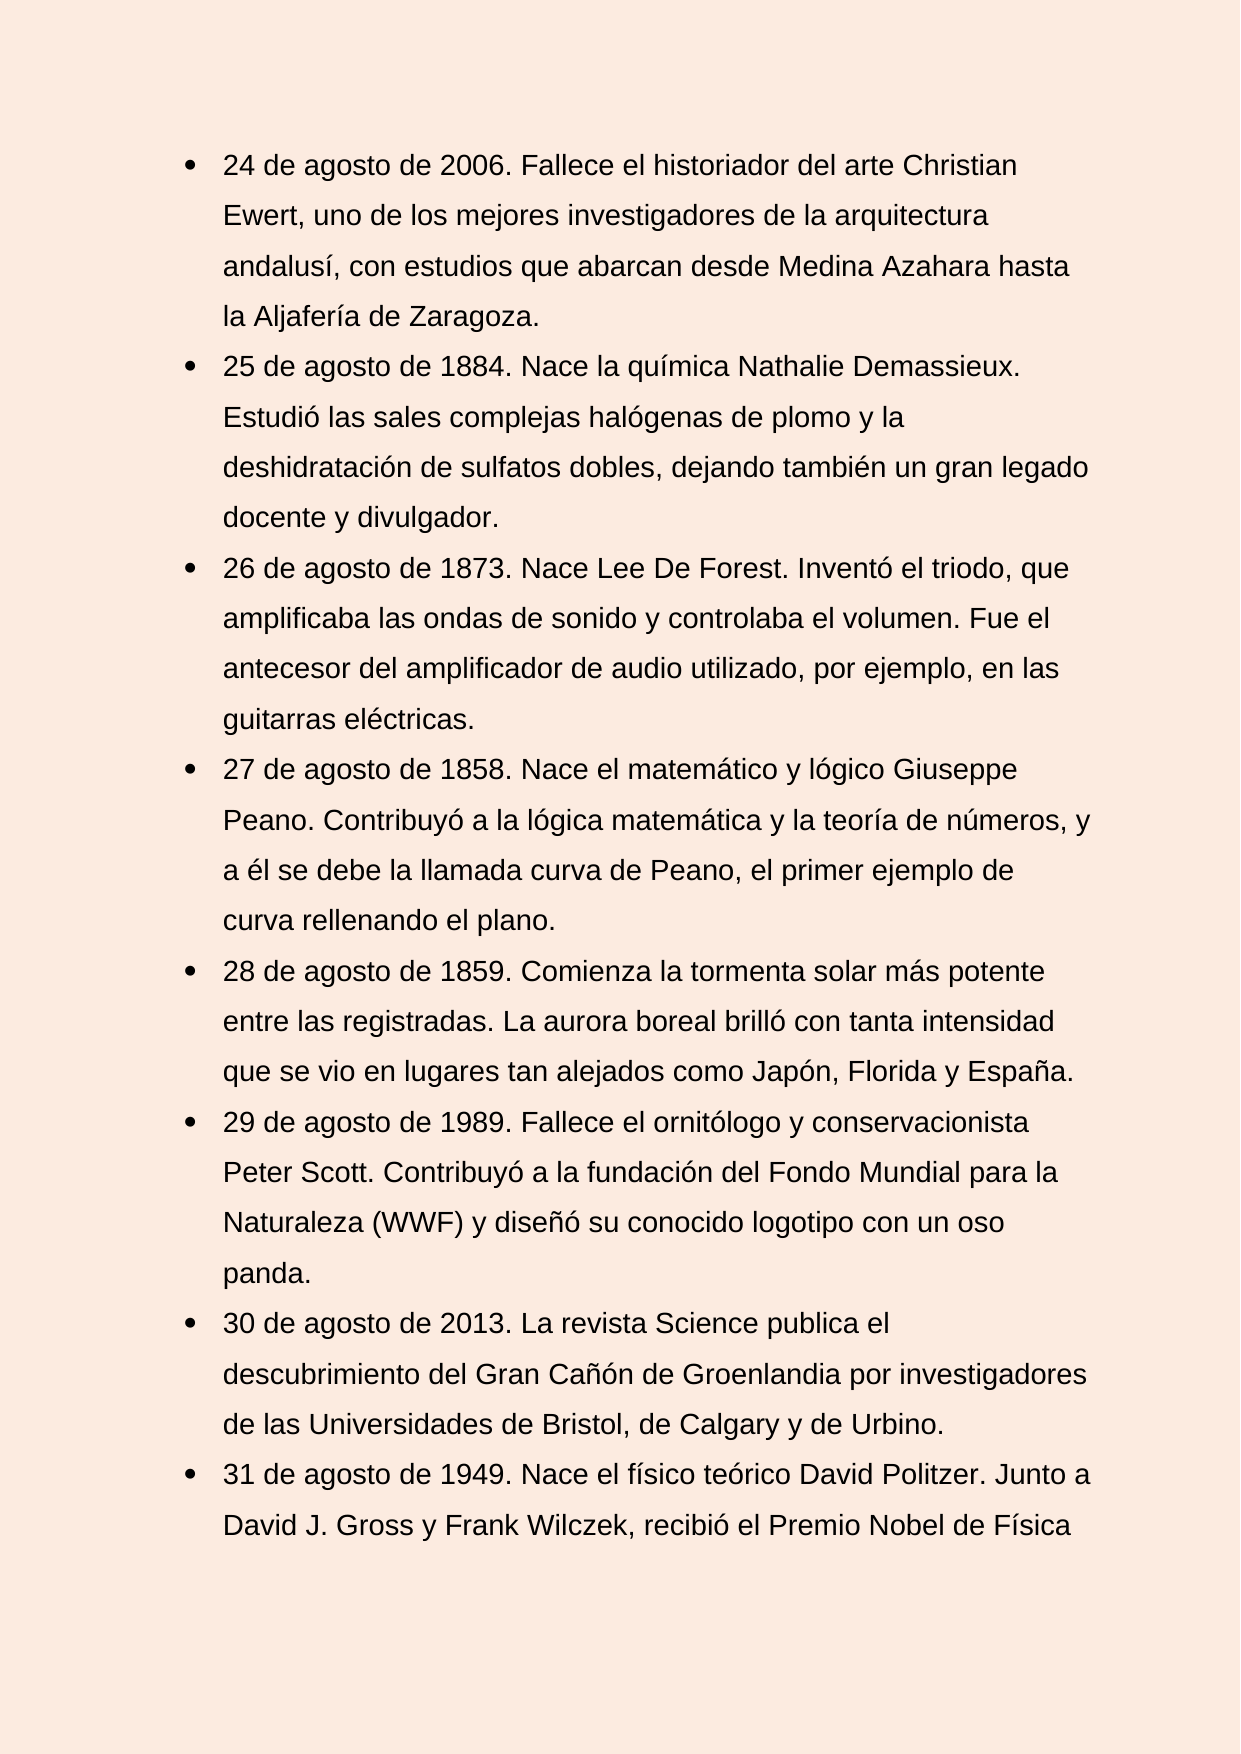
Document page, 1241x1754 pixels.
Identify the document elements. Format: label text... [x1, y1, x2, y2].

list 29 de agosto de 1989. Fallece el ornitólogo y conservacionista Peter Scott. Contribuyó a la fundación del Fondo Mundial para la Naturaleza (WWF) y diseñó su conocido logotipo con un oso panda. [185, 1105, 1092, 1289]
list 28 de agosto de 1859. Comienza la tormenta solar más potente entre las registradas. La aurora boreal brilló con tanta intensidad que se vio en lugares tan alejados como Japón, Florida y España. [185, 953, 1092, 1088]
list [185, 1457, 1092, 1541]
list 24 de agosto de 2006. Fallece el historiador del arte Christian Ewert, uno de los mejores investigadores de la arquitectura andalusí, con estudios que abarcan desde Medina Azahara hasta la Aljafería de Zaragoza. [185, 148, 1092, 332]
list 25 de agosto de 1884. Nace la química Nathalie Demassieux. Estudió las sales complejas halógenas de plomo y la deshidratación de sulfatos dobles, dejando también un gran legado docente y divulgador. [185, 349, 1092, 534]
list 30 de agosto de 2013. La revista Science publica el descubrimiento del Gran Cañón de Groenlandia por investigadores de las Universidades de Bristol, de Calgary y de Urbino. [185, 1306, 1092, 1441]
list 27 de agosto de 1858. Nace el matemático y lógico Giuseppe Peano. Contribuyó a la lógica matemática y la teoría de números, y a él se debe la llamada curva de Peano, el primer ejemplo de curva rellenando el plano. [185, 752, 1092, 937]
list 26 de agosto de 1873. Nace Lee De Forest. Inventó el triodo, que amplificaba las ondas de sonido y controlaba el volumen. Fue el antecesor del amplificador de audio utilizado, por ejemplo, en las guitarras eléctricas. [185, 551, 1092, 735]
